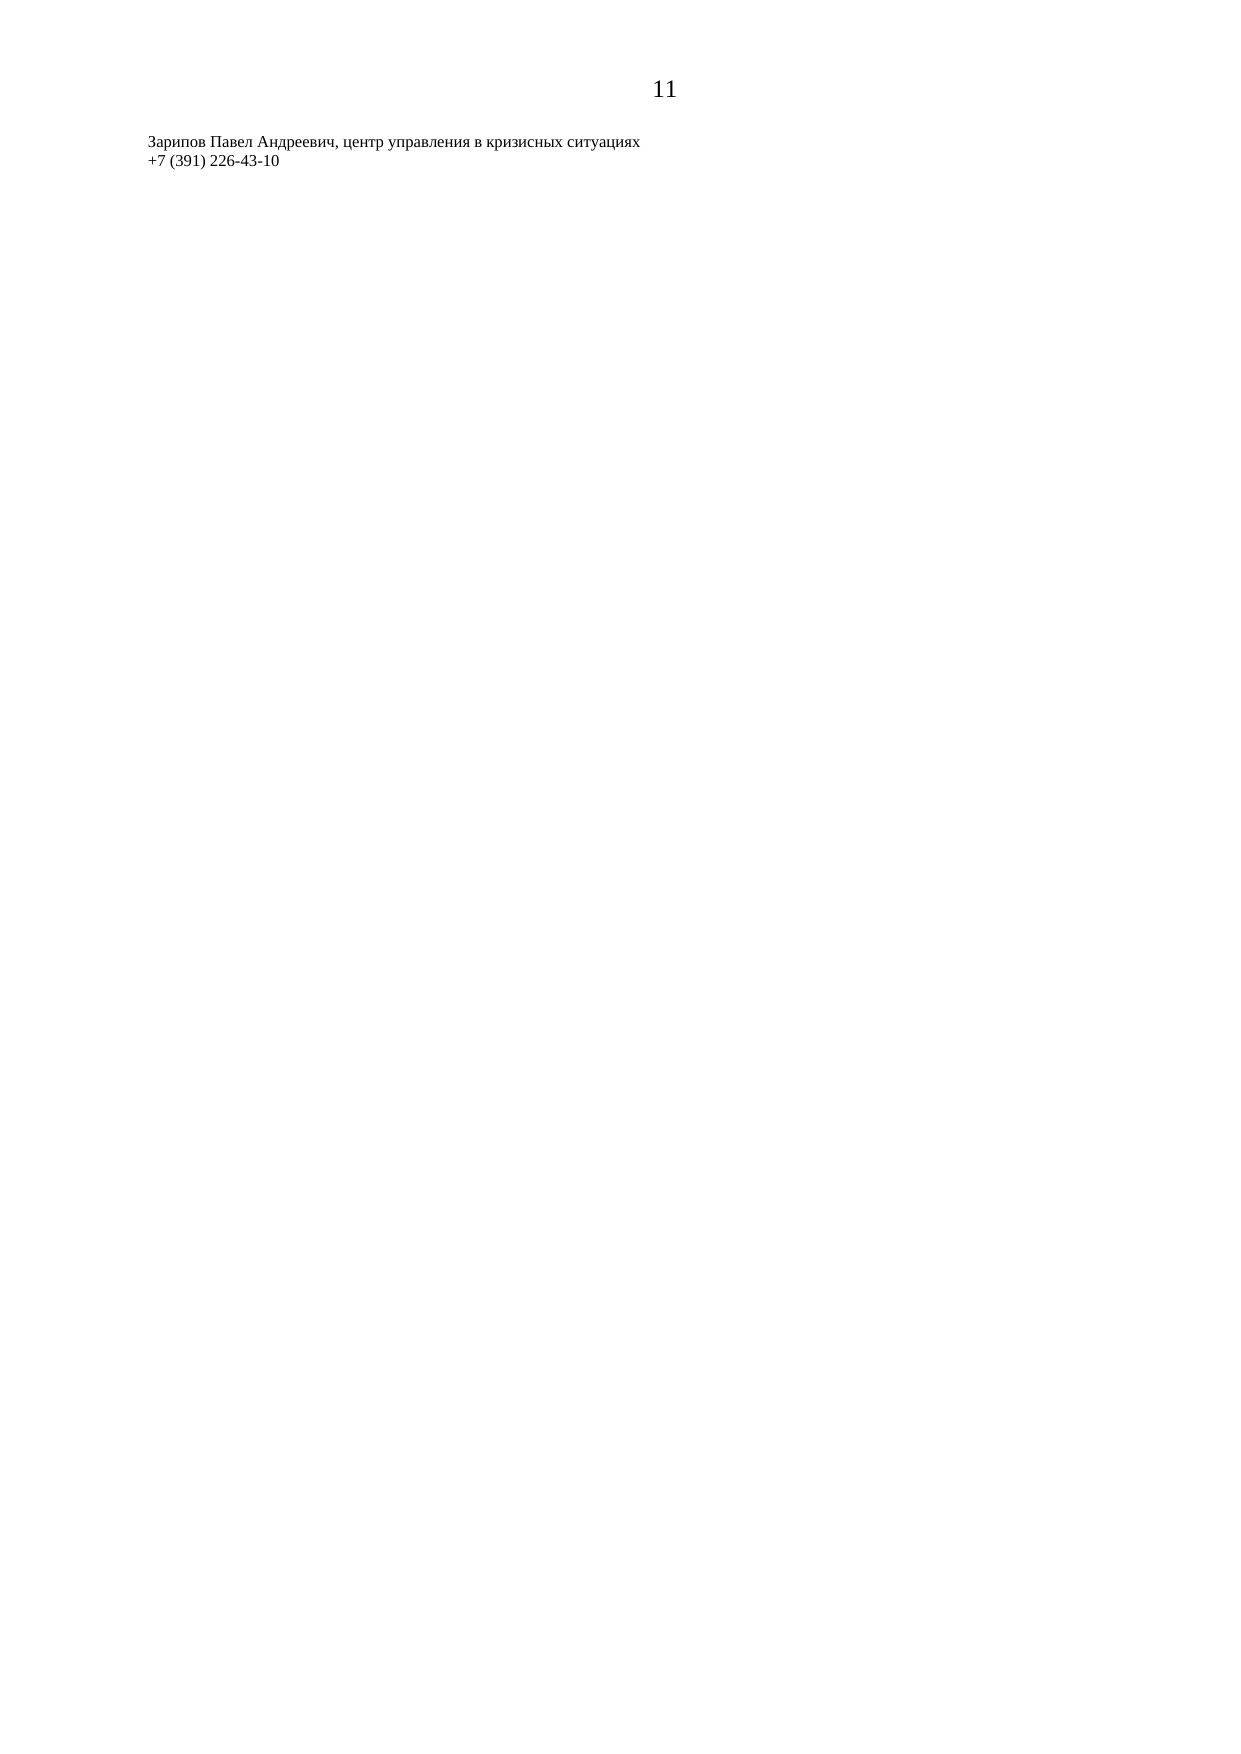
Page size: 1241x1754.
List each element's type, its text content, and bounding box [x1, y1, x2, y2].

text Зарипов Павел Андреевич, центр управления в кризисных ситуациях [148, 131, 1147, 151]
text +7 (391) 226-43-10 [148, 151, 1181, 170]
